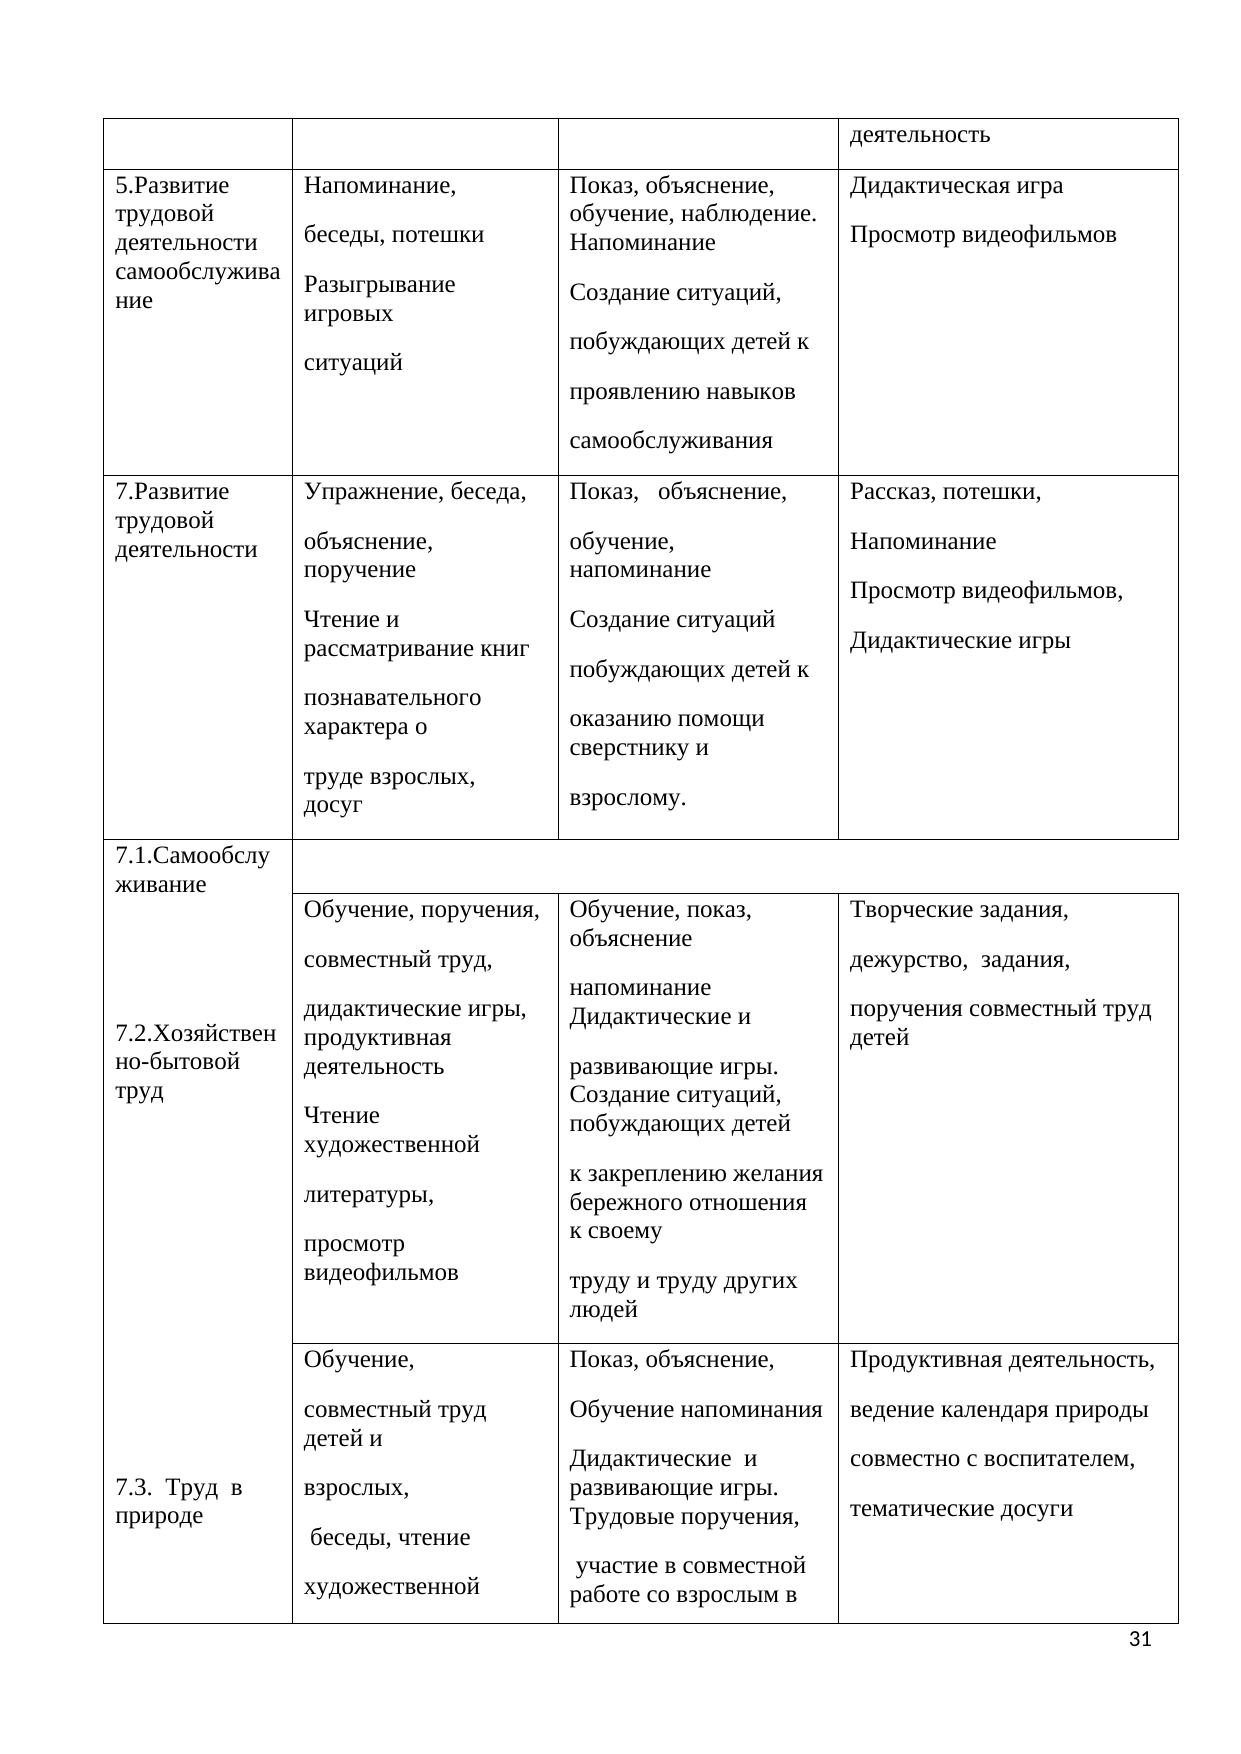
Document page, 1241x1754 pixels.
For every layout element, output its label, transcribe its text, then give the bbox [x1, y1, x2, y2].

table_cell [839, 1344, 1178, 1623]
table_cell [104, 119, 292, 169]
table_cell 7.Развитие трудовой деятельности [104, 476, 292, 839]
table_cell 5.Развитие трудовой деятельности самообслуживание [104, 170, 292, 475]
table_cell Показ, объяснение, обучение, наблюдение. Напоминание Создание ситуаций, побуждающих детей к проявлению навыков самообслуживания [559, 170, 838, 475]
table_cell Дидактическая игра Просмотр видеофильмов [839, 170, 1178, 475]
table_cell Напоминание, беседы, потешки Разыгрывание игровых ситуаций [293, 170, 558, 475]
table_cell Показ, объяснение, обучение, напоминание Создание ситуаций побуждающих детей к оказанию помощи сверстнику и взрослому. [559, 476, 838, 839]
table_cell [293, 119, 558, 169]
table_cell Творческие задания, дежурство, задания, поручения совместный труд детей [839, 894, 1178, 1343]
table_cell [839, 119, 1178, 169]
table_cell Упражнение, беседа, объяснение, поручение Чтение и рассматривание книг познавательного характера о труде взрослых, досуг [293, 476, 558, 839]
table_cell Рассказ, потешки, Напоминание Просмотр видеофильмов, Дидактические игры [839, 476, 1178, 839]
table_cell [559, 1344, 838, 1623]
table_cell 7.1.Самообслуживание 7.2.Хозяйственно-бытовой труд 7.3. Труд в природе [104, 840, 292, 1623]
table_cell Обучение, поручения, совместный труд, дидактические игры, продуктивная деятельность Чтение художественной литературы, просмотр видеофильмов [293, 894, 558, 1343]
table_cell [293, 1344, 558, 1623]
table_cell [559, 119, 838, 169]
table_cell Обучение, показ, объяснение напоминание Дидактические и развивающие игры. Создание ситуаций, побуждающих детей к закреплению желания бережного отношения к своему труду и труду других людей [559, 894, 838, 1343]
